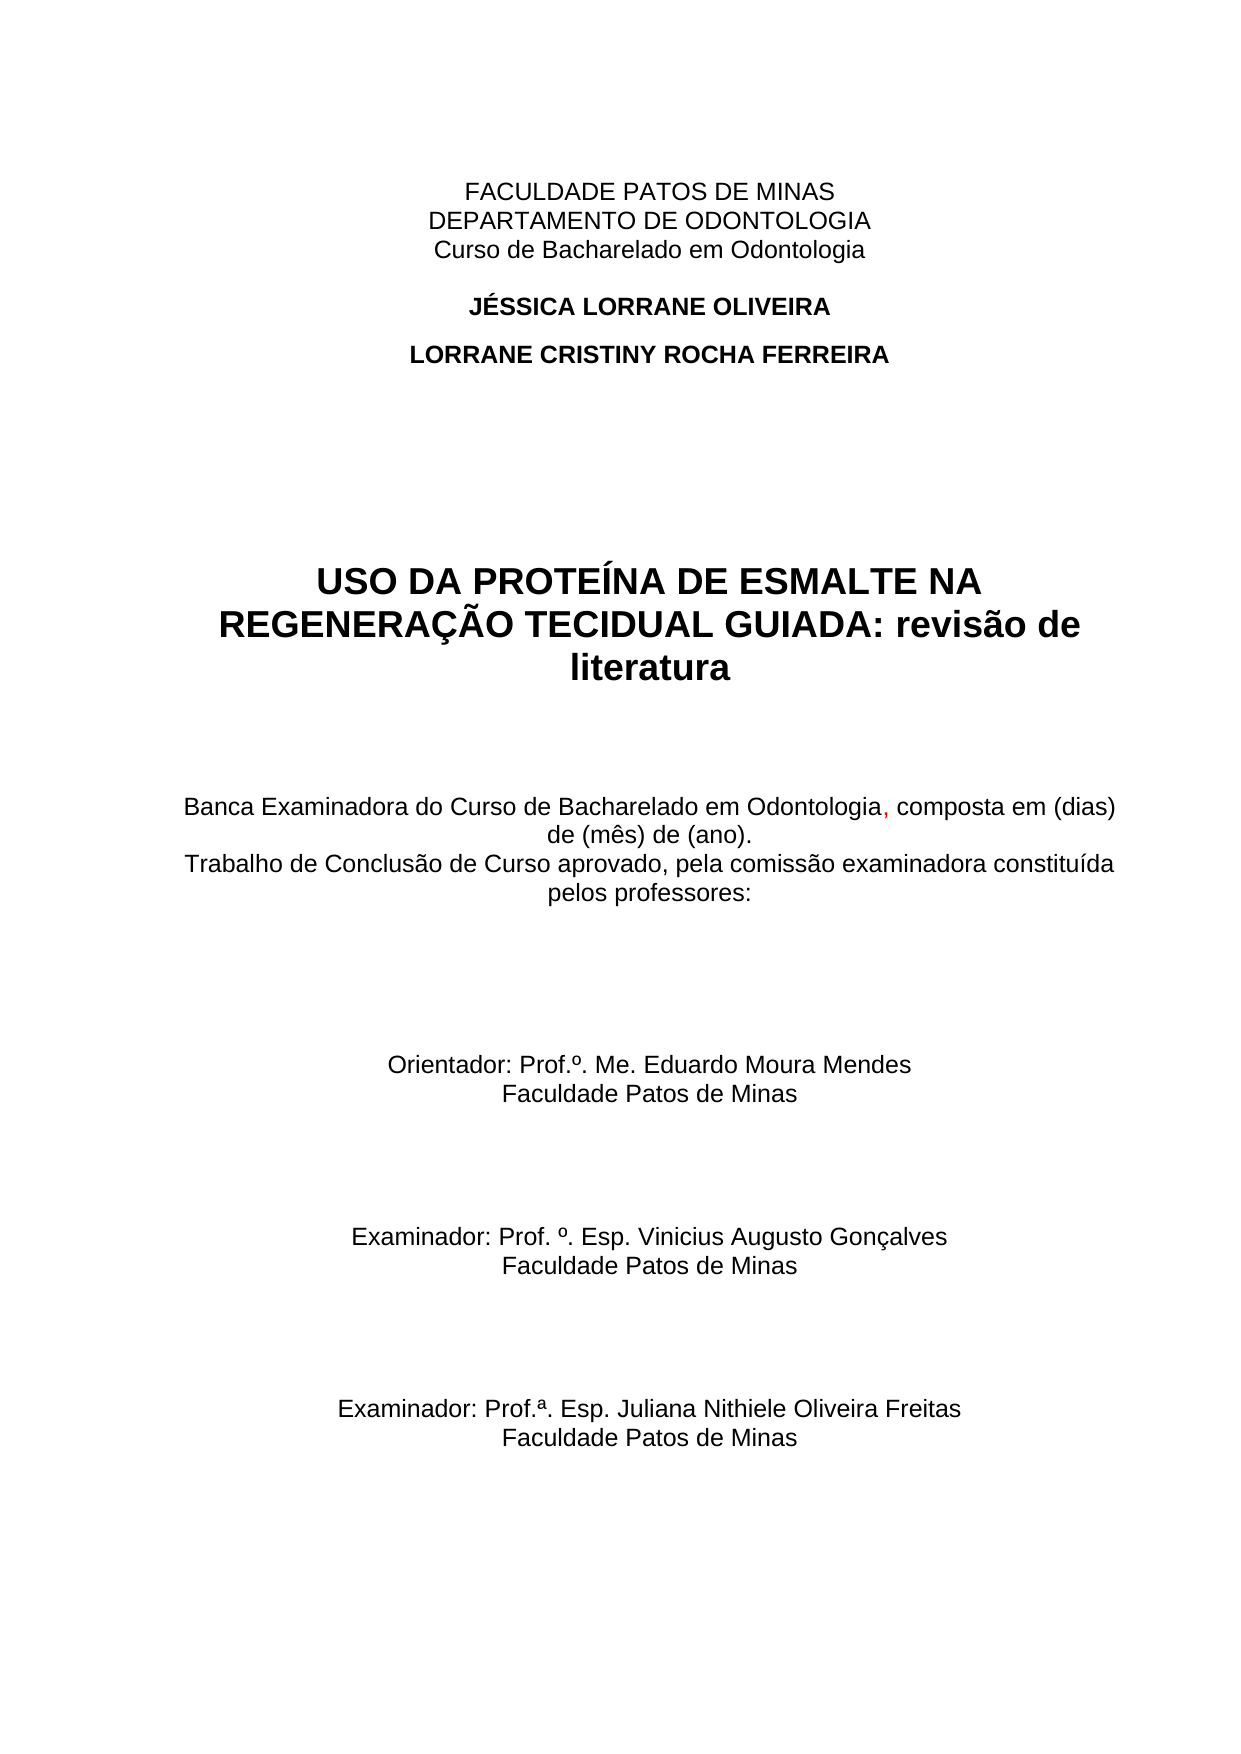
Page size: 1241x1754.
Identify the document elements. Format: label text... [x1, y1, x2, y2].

text USO DA PROTEÍNA DE ESMALTE NA REGENERAÇÃO TECIDUAL GUIADA: revisão de literatura [177, 559, 1122, 689]
text LORRANE CRISTINY ROCHA FERREIRA [177, 340, 1122, 369]
text Orientador: Prof.º. Me. Eduardo Moura Mendes [177, 1050, 1122, 1079]
text Curso de Bacharelado em Odontologia [177, 235, 1122, 263]
text Examinador: Prof. º. Esp. Vinicius Augusto Gonçalves [177, 1222, 1122, 1251]
text Faculdade Patos de Minas [177, 1079, 1122, 1108]
text Faculdade Patos de Minas [177, 1423, 1122, 1451]
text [177, 177, 1122, 206]
text DEPARTAMENTO DE ODONTOLOGIA [177, 206, 1122, 235]
text JÉSSICA LORRANE OLIVEIRA [177, 292, 1122, 321]
text Trabalho de Conclusão de Curso aprovado, pela comissão examinadora constituída pelos professores: [177, 849, 1122, 907]
text Faculdade Patos de Minas [177, 1251, 1122, 1280]
text Examinador: Prof.ª. Esp. Juliana Nithiele Oliveira Freitas [177, 1394, 1122, 1423]
text Banca Examinadora do Curso de Bacharelado em Odontologia, composta em (dias) de (mês) de (ano). [177, 792, 1122, 849]
